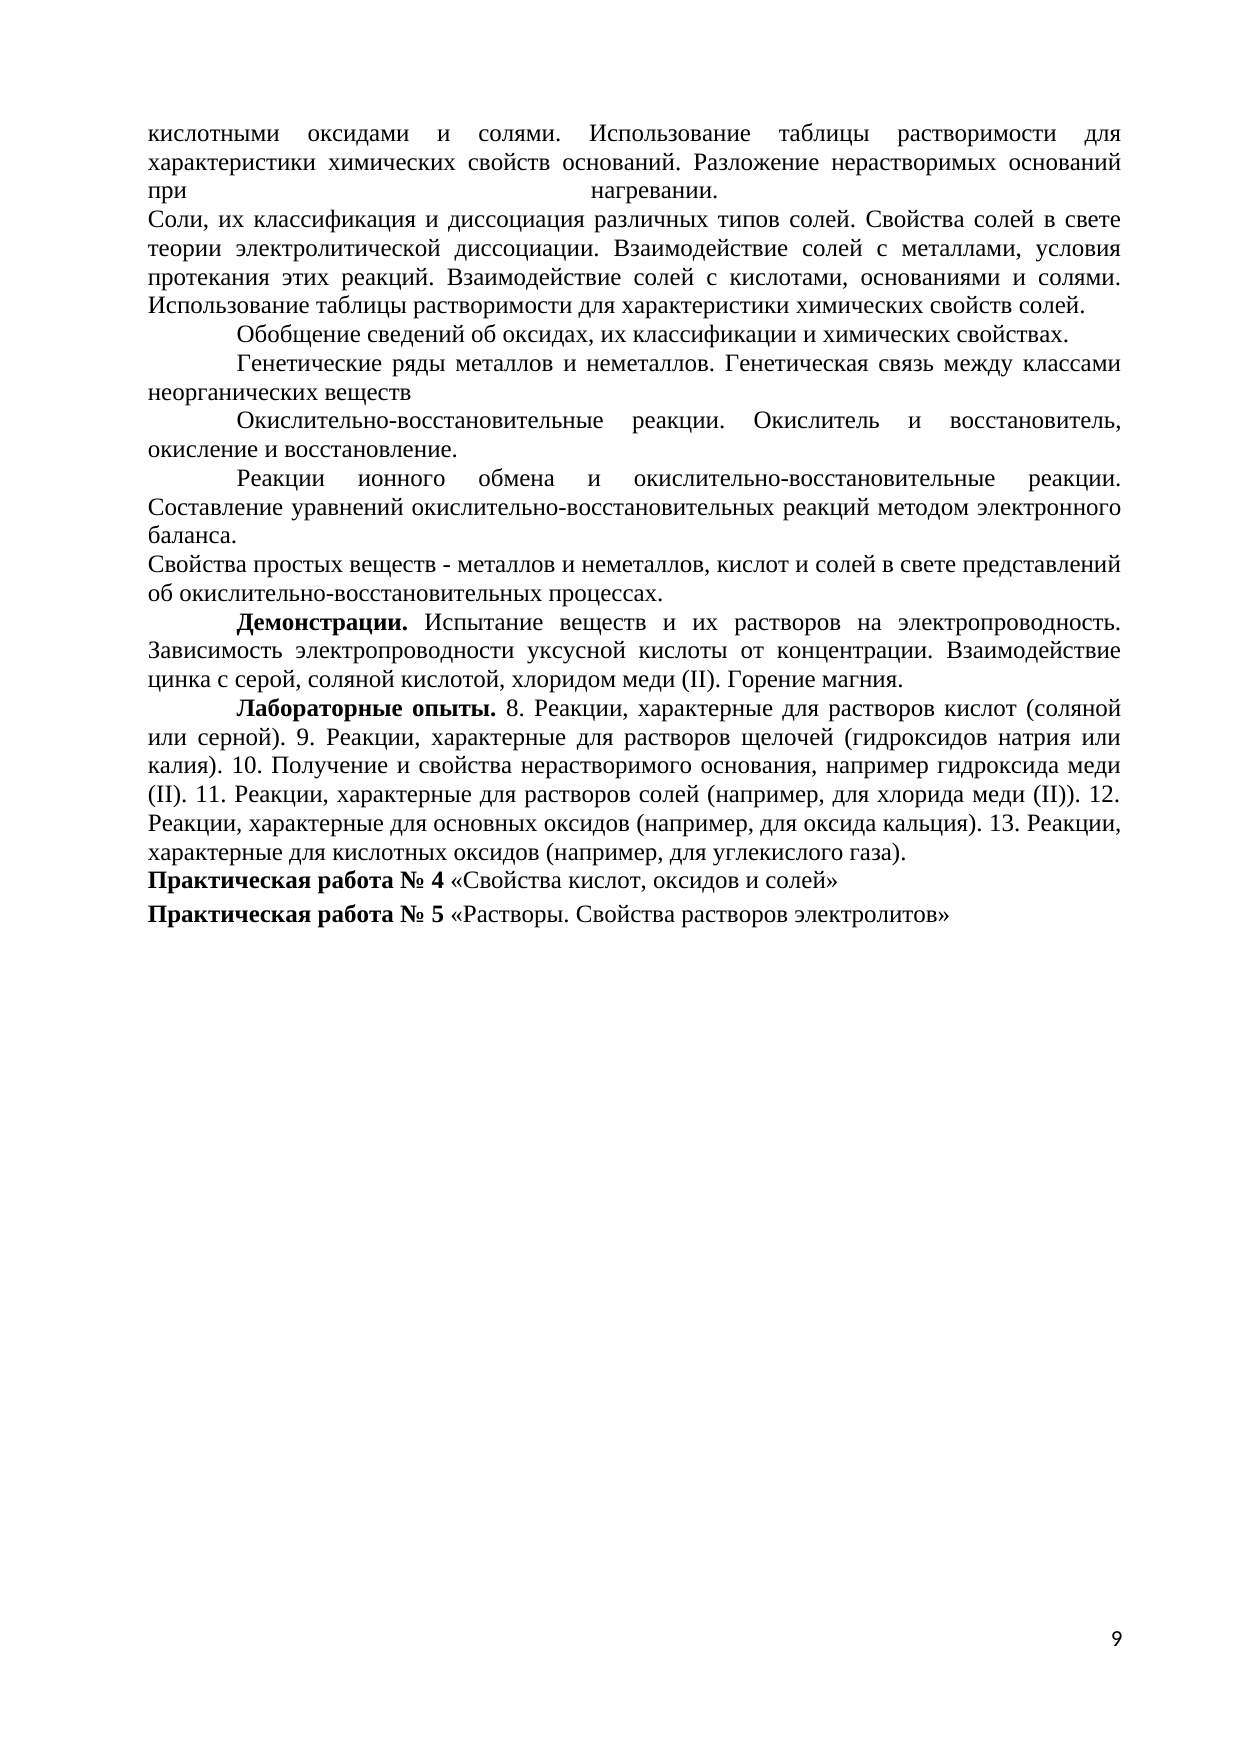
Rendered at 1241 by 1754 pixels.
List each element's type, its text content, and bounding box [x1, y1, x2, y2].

text Свойства простых веществ - металлов и неметаллов, кислот и солей в свете представлений об окислительно-восстановительных процессах. [148, 549, 1122, 607]
text Генетические ряды металлов и неметаллов. Генетическая связь между классами неорганических веществ [148, 348, 1122, 406]
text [148, 118, 1122, 319]
text Окислительно-восстановительные реакции. Окислитель и восстановитель, окисление и восстановление. [148, 406, 1122, 463]
text Обобщение сведений об оксидах, их классификации и химических свойствах. [148, 319, 1122, 348]
text Реакции ионного обмена и окислительно-восстановительные реакции. Составление уравнений окислительно-восстановительных реакций методом электронного баланса. [148, 463, 1122, 549]
list Практическая работа № 5 «Растворы. Свойства растворов электролитов» [148, 899, 1122, 927]
text Лабораторные опыты. 8. Реакции, характерные для растворов кислот (соляной или серной). 9. Реакции, характерные для растворов щелочей (гидроксидов натрия или калия). 10. Получение и свойства нерастворимого основания, например гидроксида меди (II). 11. Реакции, характерные для растворов солей (например, для хлорида меди (II)). 12. Реакции, характерные для основных оксидов (например, для оксида кальция). 13. Реакции, характерные для кислотных оксидов (например, для углекислого газа). [148, 693, 1122, 866]
list Практическая работа № 4 «Свойства кислот, оксидов и солей» [148, 866, 1122, 894]
text Демонстрации. Испытание веществ и их растворов на электропроводность. Зависимость электропроводности уксусной кислоты от концентрации. Взаимодействие цинка с серой, соляной кислотой, хлоридом меди (II). Горение магния. [148, 607, 1122, 693]
